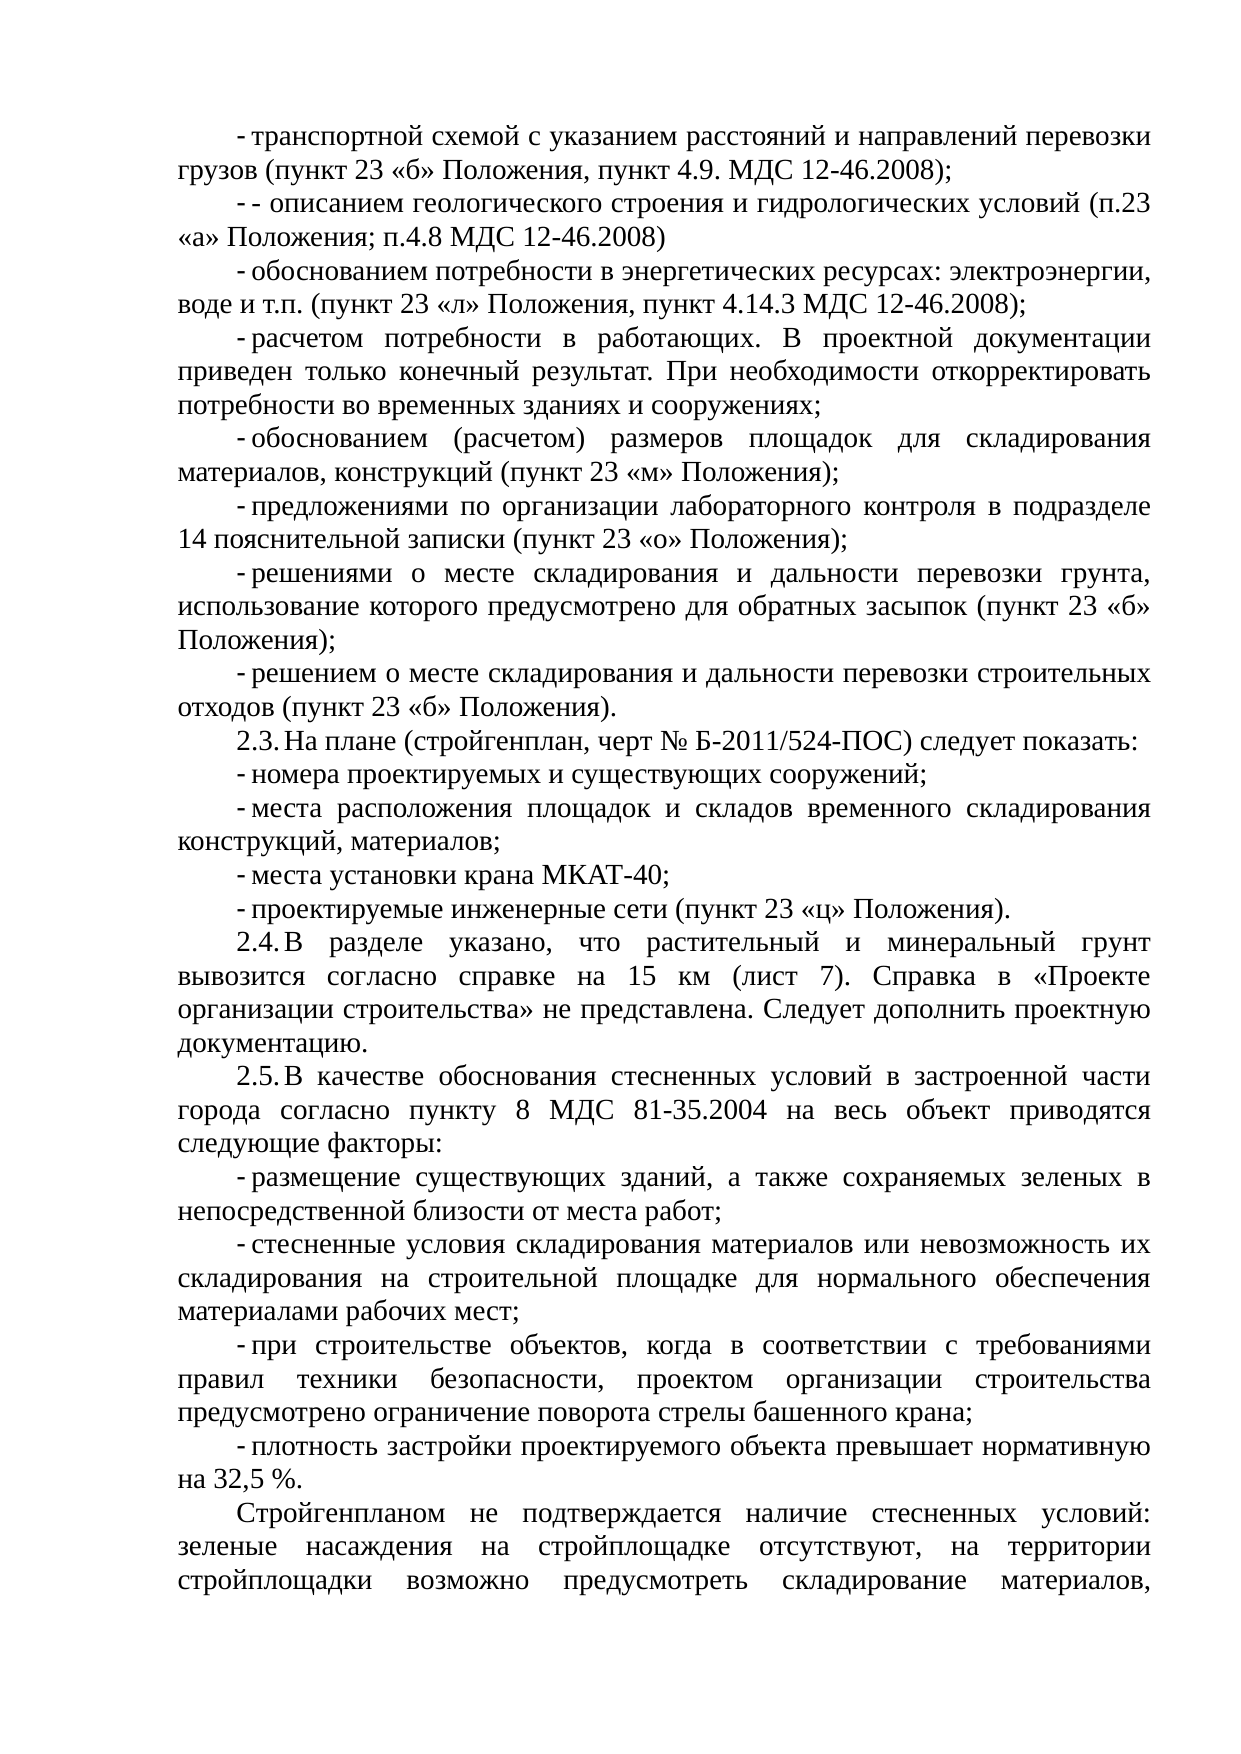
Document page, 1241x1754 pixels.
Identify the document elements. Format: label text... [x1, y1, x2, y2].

list транспортной схемой с указанием расстояний и направлений перевозки грузов (пункт 23 «б» Положения, пункт 4.9. МДС 12-46.2008); [177, 118, 1152, 185]
list решением о месте складирования и дальности перевозки строительных отходов (пункт 23 «б» Положения). [177, 656, 1152, 723]
list предложениями по организации лабораторного контроля в подразделе 14 пояснительной записки (пункт 23 «о» Положения); [177, 488, 1152, 555]
list решениями о месте складирования и дальности перевозки грунта, использование которого предусмотрено для обратных засыпок (пункт 23 «б» Положения); [177, 555, 1152, 656]
list номера проектируемых и существующих сооружений; [177, 756, 1152, 790]
list обоснованием (расчетом) размеров площадок для складирования материалов, конструкций (пункт 23 «м» Положения); [177, 420, 1152, 488]
list места расположения площадок и складов временного складирования конструкций, материалов; [177, 790, 1152, 857]
list при строительстве объектов, когда в соответствии с требованиями правил техники безопасности, проектом организации строительства предусмотрено ограничение поворота стрелы башенного крана; [177, 1327, 1152, 1428]
list На плане (стройгенплан, черт № Б-2011/524-ПОС) следует показать: [177, 723, 1152, 756]
list В разделе указано, что растительный и минеральный грунт вывозится согласно справке на 15 км (лист 7). Справка в «Проекте организации строительства» не представлена. Следует дополнить проектную документацию. [177, 924, 1152, 1058]
list - описанием геологического строения и гидрологических условий (п.23 «а» Положения; п.4.8 МДС 12-46.2008) [177, 185, 1152, 252]
list обоснованием потребности в энергетических ресурсах: электроэнергии, воде и т.п. (пункт 23 «л» Положения, пункт 4.14.3 МДС 12-46.2008); [177, 252, 1152, 320]
list плотность застройки проектируемого объекта превышает нормативную на 32,5 %. [177, 1428, 1152, 1495]
list стесненные условия складирования материалов или невозможность их складирования на строительной площадке для нормального обеспечения материалами рабочих мест; [177, 1226, 1152, 1327]
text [177, 1495, 1152, 1596]
list В качестве обоснования стесненных условий в застроенной части города согласно пункту 8 МДС 81-35.2004 на весь объект приводятся следующие факторы: [177, 1058, 1152, 1159]
list размещение существующих зданий, а также сохраняемых зеленых в непосредственной близости от места работ; [177, 1159, 1152, 1226]
list расчетом потребности в работающих. В проектной документации приведен только конечный результат. При необходимости откорректировать потребности во временных зданиях и сооружениях; [177, 320, 1152, 420]
list места установки крана МКАТ-40; [177, 857, 1152, 891]
list проектируемые инженерные сети (пункт 23 «ц» Положения). [177, 891, 1152, 924]
